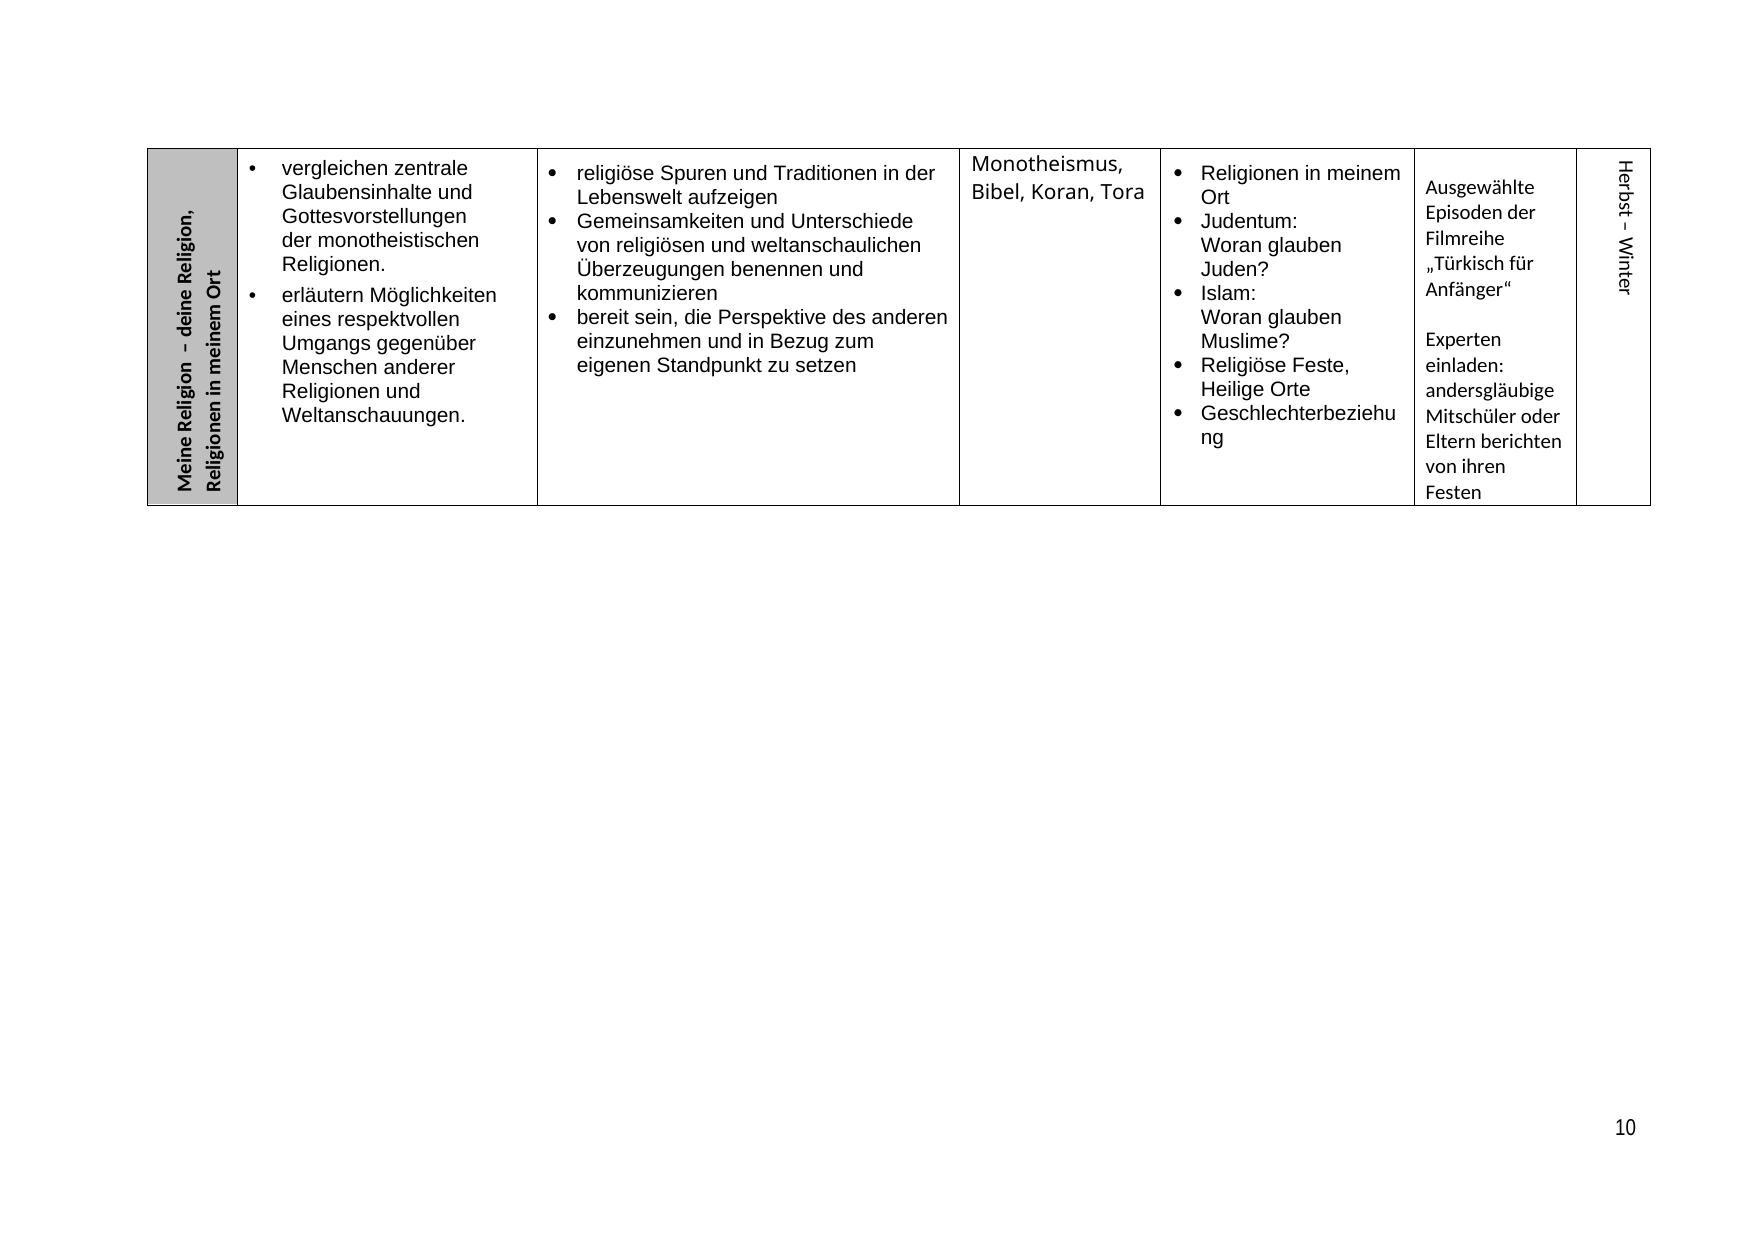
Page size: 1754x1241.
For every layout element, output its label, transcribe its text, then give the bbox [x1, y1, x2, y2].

table_cell Meine Religion – deine Religion, Religionen in meinem Ort [148, 149, 237, 504]
table_cell Ausgewählte Episoden der Filmreihe „Türkisch für Anfänger“ Experten einladen: andersgläubige Mitschüler oder Eltern berichten von ihren Festen [1415, 149, 1576, 504]
table_cell Herbst – Winter [1577, 149, 1650, 504]
table_cell Religionen in meinem Ort Judentum: Woran glauben Juden? Islam: Woran glauben Muslime? Religiöse Feste, Heilige Orte Geschlechterbeziehung [1161, 149, 1414, 504]
table_cell Monotheismus, Bibel, Koran, Tora [960, 149, 1160, 504]
table_cell vergleichen zentrale Glaubensinhalte und Gottesvorstellungen der monotheistischen Religionen. erläutern Möglichkeiten eines respektvollen Umgangs gegenüber Menschen anderer Religionen und Weltanschauungen. [238, 149, 537, 504]
table_cell religiöse Spuren und Traditionen in der Lebenswelt aufzeigen Gemeinsamkeiten und Unterschiede von religiösen und weltanschaulichen Überzeugungen benennen und kommunizieren bereit sein, die Perspektive des anderen einzunehmen und in Bezug zum eigenen Standpunkt zu setzen [538, 149, 959, 504]
